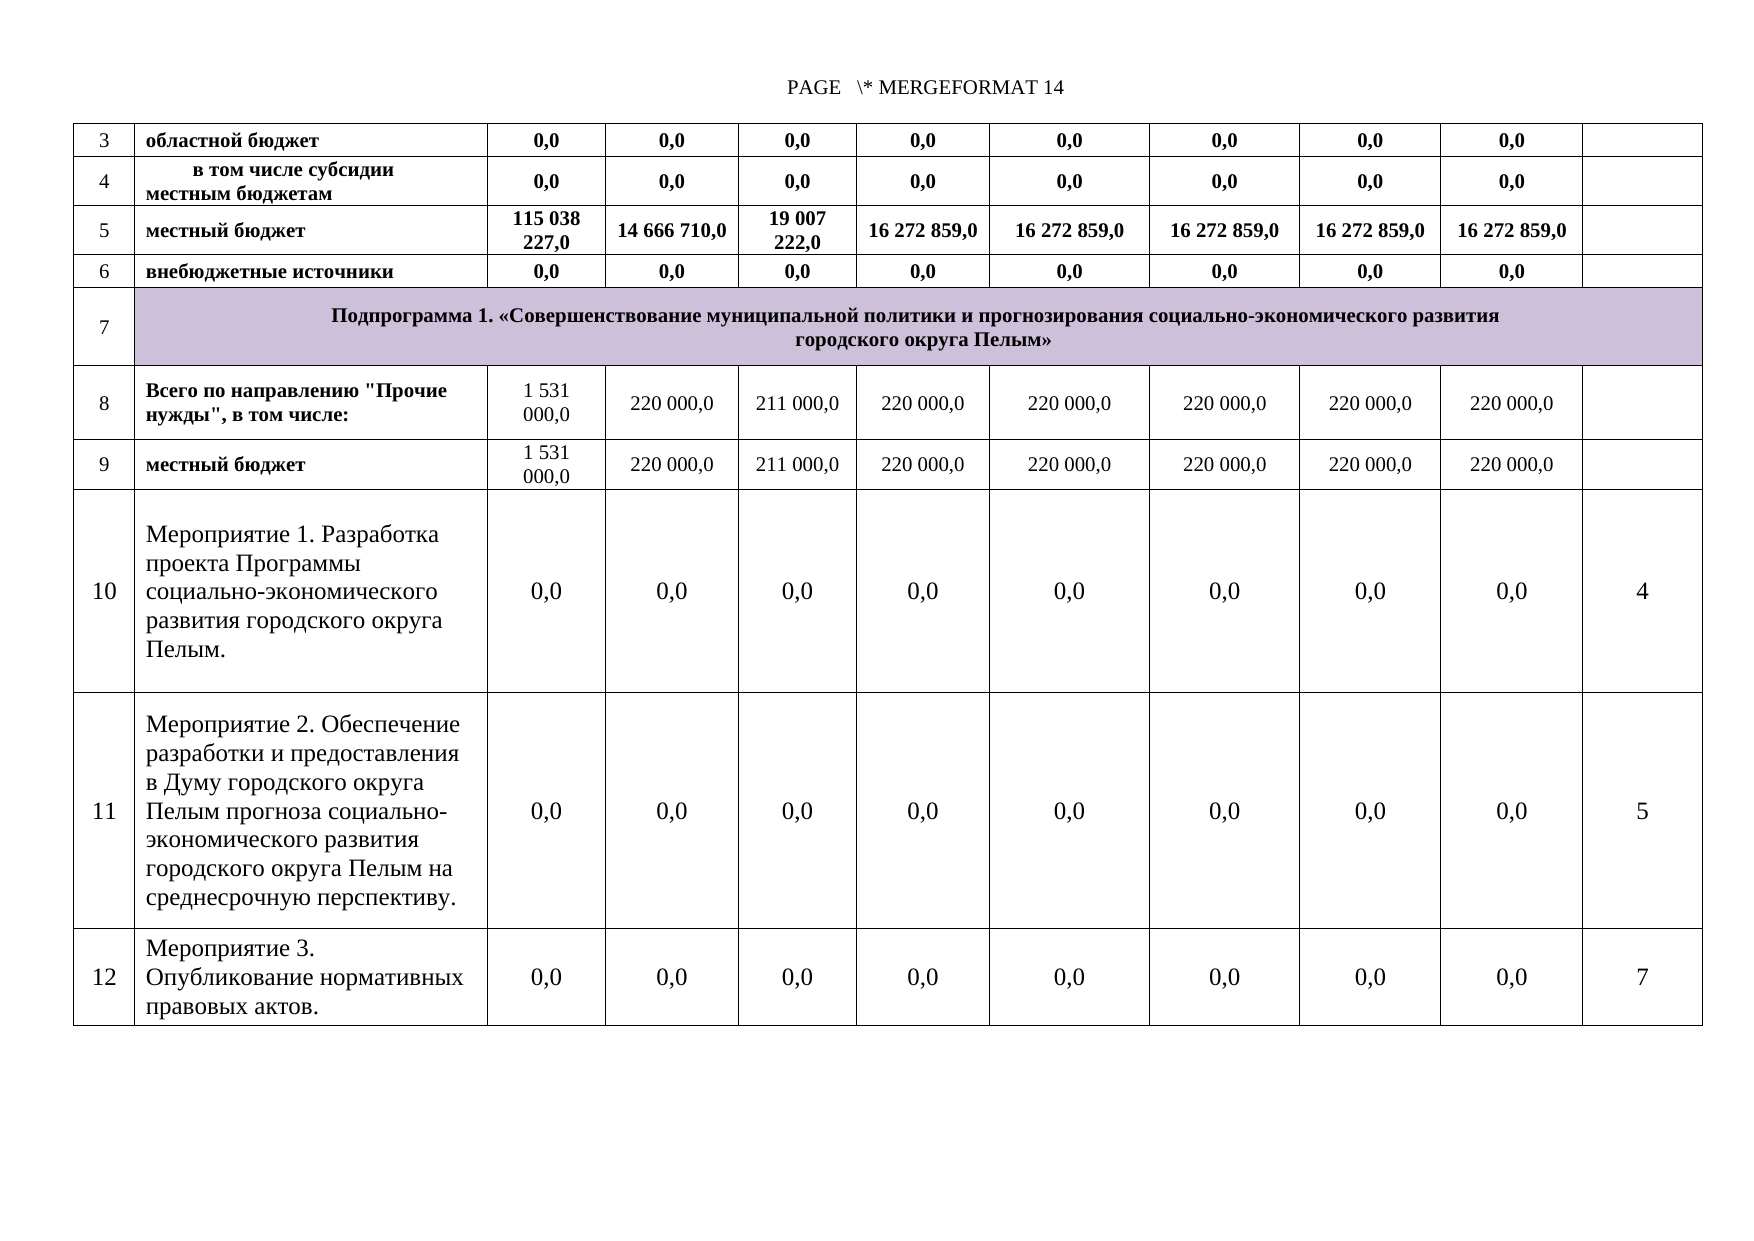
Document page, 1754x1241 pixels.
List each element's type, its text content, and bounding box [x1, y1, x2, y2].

table_cell 0,0 [1150, 157, 1299, 205]
table_cell 0,0 [990, 929, 1149, 1024]
table_cell 0,0 [857, 255, 989, 287]
table_cell 0,0 [857, 693, 989, 928]
table_cell 0,0 [488, 124, 605, 156]
table_cell 0,0 [739, 929, 856, 1024]
table_cell Мероприятие 3. Опубликование нормативных правовых актов. [135, 929, 487, 1024]
table_cell 0,0 [1441, 490, 1582, 692]
table_cell Мероприятие 1. Разработка проекта Программы социально-экономического развития городского округа Пелым. [135, 490, 487, 692]
table_cell 0,0 [1150, 490, 1299, 692]
table_cell [1583, 157, 1702, 205]
table_cell 16 272 859,0 [1441, 206, 1582, 254]
table_cell внебюджетные источники [135, 255, 487, 287]
table_cell 0,0 [1441, 255, 1582, 287]
table_cell 0,0 [488, 490, 605, 692]
table_cell местный бюджет [135, 206, 487, 254]
table_cell 0,0 [1300, 157, 1440, 205]
table_cell 16 272 859,0 [857, 206, 989, 254]
table_cell 211 000,0 [739, 366, 856, 439]
table_cell [1583, 255, 1702, 287]
table_cell 19 007 222,0 [739, 206, 856, 254]
table_cell 4 [1583, 490, 1702, 692]
table_cell [1583, 440, 1702, 489]
table_cell 0,0 [739, 255, 856, 287]
table_cell 10 [74, 490, 134, 692]
table_cell 0,0 [1441, 124, 1582, 156]
table_cell 0,0 [990, 490, 1149, 692]
table_cell 220 000,0 [1300, 440, 1440, 489]
table_cell 0,0 [857, 124, 989, 156]
table_cell 12 [74, 929, 134, 1024]
table_cell Мероприятие 2. Обеспечение разработки и предоставления в Думу городского округа Пелым прогноза социально-экономического развития городского округа Пелым на среднесрочную перспективу. [135, 693, 487, 928]
table_cell местный бюджет [135, 440, 487, 489]
table_cell 0,0 [488, 255, 605, 287]
table_cell 5 [74, 206, 134, 254]
table_cell 3 [74, 124, 134, 156]
table_cell 0,0 [857, 490, 989, 692]
table_cell 0,0 [990, 255, 1149, 287]
table_cell 0,0 [488, 157, 605, 205]
table_cell областной бюджет [135, 124, 487, 156]
table_cell 1 531 000,0 [488, 366, 605, 439]
table_cell 220 000,0 [990, 440, 1149, 489]
table_cell 0,0 [606, 490, 738, 692]
table_cell 0,0 [606, 929, 738, 1024]
table_cell 0,0 [1150, 124, 1299, 156]
table_cell 0,0 [1441, 929, 1582, 1024]
table_cell 16 272 859,0 [990, 206, 1149, 254]
table_cell 0,0 [606, 255, 738, 287]
table_cell 0,0 [990, 693, 1149, 928]
table_cell 6 [74, 255, 134, 287]
table_cell 0,0 [990, 157, 1149, 205]
table_cell 4 [74, 157, 134, 205]
table_cell 211 000,0 [739, 440, 856, 489]
table_cell 0,0 [1300, 124, 1440, 156]
table_cell 0,0 [488, 693, 605, 928]
table_cell 220 000,0 [1150, 440, 1299, 489]
table_cell 220 000,0 [1441, 440, 1582, 489]
table_cell 0,0 [1441, 157, 1582, 205]
table_cell [1583, 124, 1702, 156]
table_cell 220 000,0 [1300, 366, 1440, 439]
table_cell 220 000,0 [990, 366, 1149, 439]
table_cell 0,0 [739, 157, 856, 205]
table_cell 0,0 [1300, 255, 1440, 287]
table_cell 0,0 [990, 124, 1149, 156]
table_cell 0,0 [857, 929, 989, 1024]
table_cell 0,0 [1150, 929, 1299, 1024]
table_cell Подпрограмма 1. «Совершенствование муниципальной политики и прогнозирования социально-экономического развития городского округа Пелым» [135, 288, 1702, 365]
table_cell 0,0 [1441, 693, 1582, 928]
table_cell 0,0 [606, 693, 738, 928]
table_cell 0,0 [739, 490, 856, 692]
table_cell 0,0 [739, 693, 856, 928]
table_cell 5 [1583, 693, 1702, 928]
table_cell 220 000,0 [857, 366, 989, 439]
table_cell 0,0 [1300, 929, 1440, 1024]
table_cell 220 000,0 [1441, 366, 1582, 439]
table_cell 220 000,0 [857, 440, 989, 489]
table_cell 11 [74, 693, 134, 928]
table_cell 0,0 [857, 157, 989, 205]
table_cell 0,0 [1300, 693, 1440, 928]
table_cell 9 [74, 440, 134, 489]
table_cell 7 [74, 288, 134, 365]
table_cell [1583, 206, 1702, 254]
table_cell 7 [1583, 929, 1702, 1024]
table_cell 0,0 [1150, 693, 1299, 928]
table_cell 14 666 710,0 [606, 206, 738, 254]
table_cell 0,0 [739, 124, 856, 156]
table_cell 0,0 [1300, 490, 1440, 692]
table_cell 0,0 [488, 929, 605, 1024]
table_cell Всего по направлению "Прочие нужды", в том числе: [135, 366, 487, 439]
table_cell [1583, 366, 1702, 439]
table_cell 0,0 [606, 157, 738, 205]
table_cell 220 000,0 [1150, 366, 1299, 439]
table_cell 115 038 227,0 [488, 206, 605, 254]
table_cell 0,0 [1150, 255, 1299, 287]
table_cell 220 000,0 [606, 440, 738, 489]
table_cell 16 272 859,0 [1150, 206, 1299, 254]
table_cell в том числе субсидии местным бюджетам [135, 157, 487, 205]
table_cell 1 531 000,0 [488, 440, 605, 489]
table_cell 0,0 [606, 124, 738, 156]
table_cell 8 [74, 366, 134, 439]
table_cell 16 272 859,0 [1300, 206, 1440, 254]
table_cell 220 000,0 [606, 366, 738, 439]
